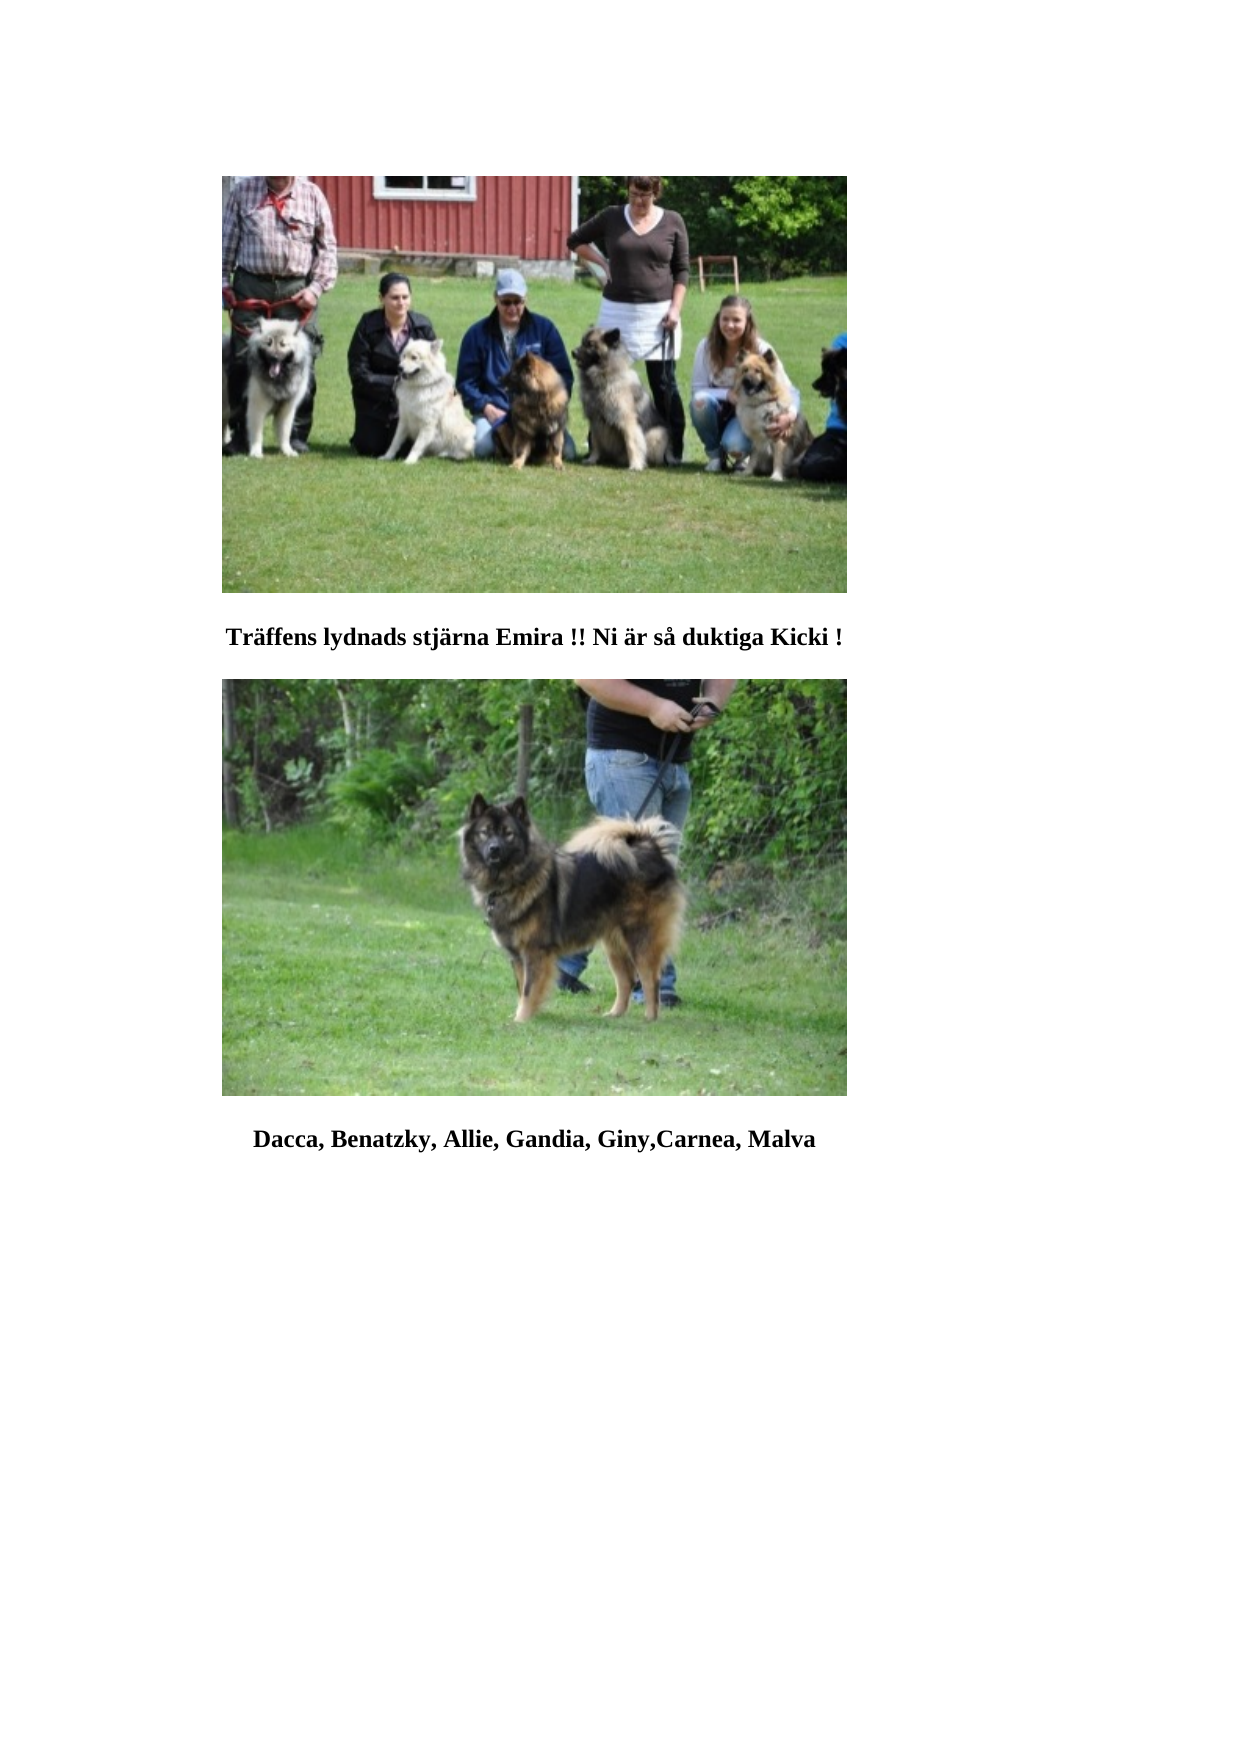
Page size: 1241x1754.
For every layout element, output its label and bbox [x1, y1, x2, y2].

table_header [103, 148, 1240, 1182]
picture [222, 679, 847, 1096]
picture [222, 176, 847, 593]
